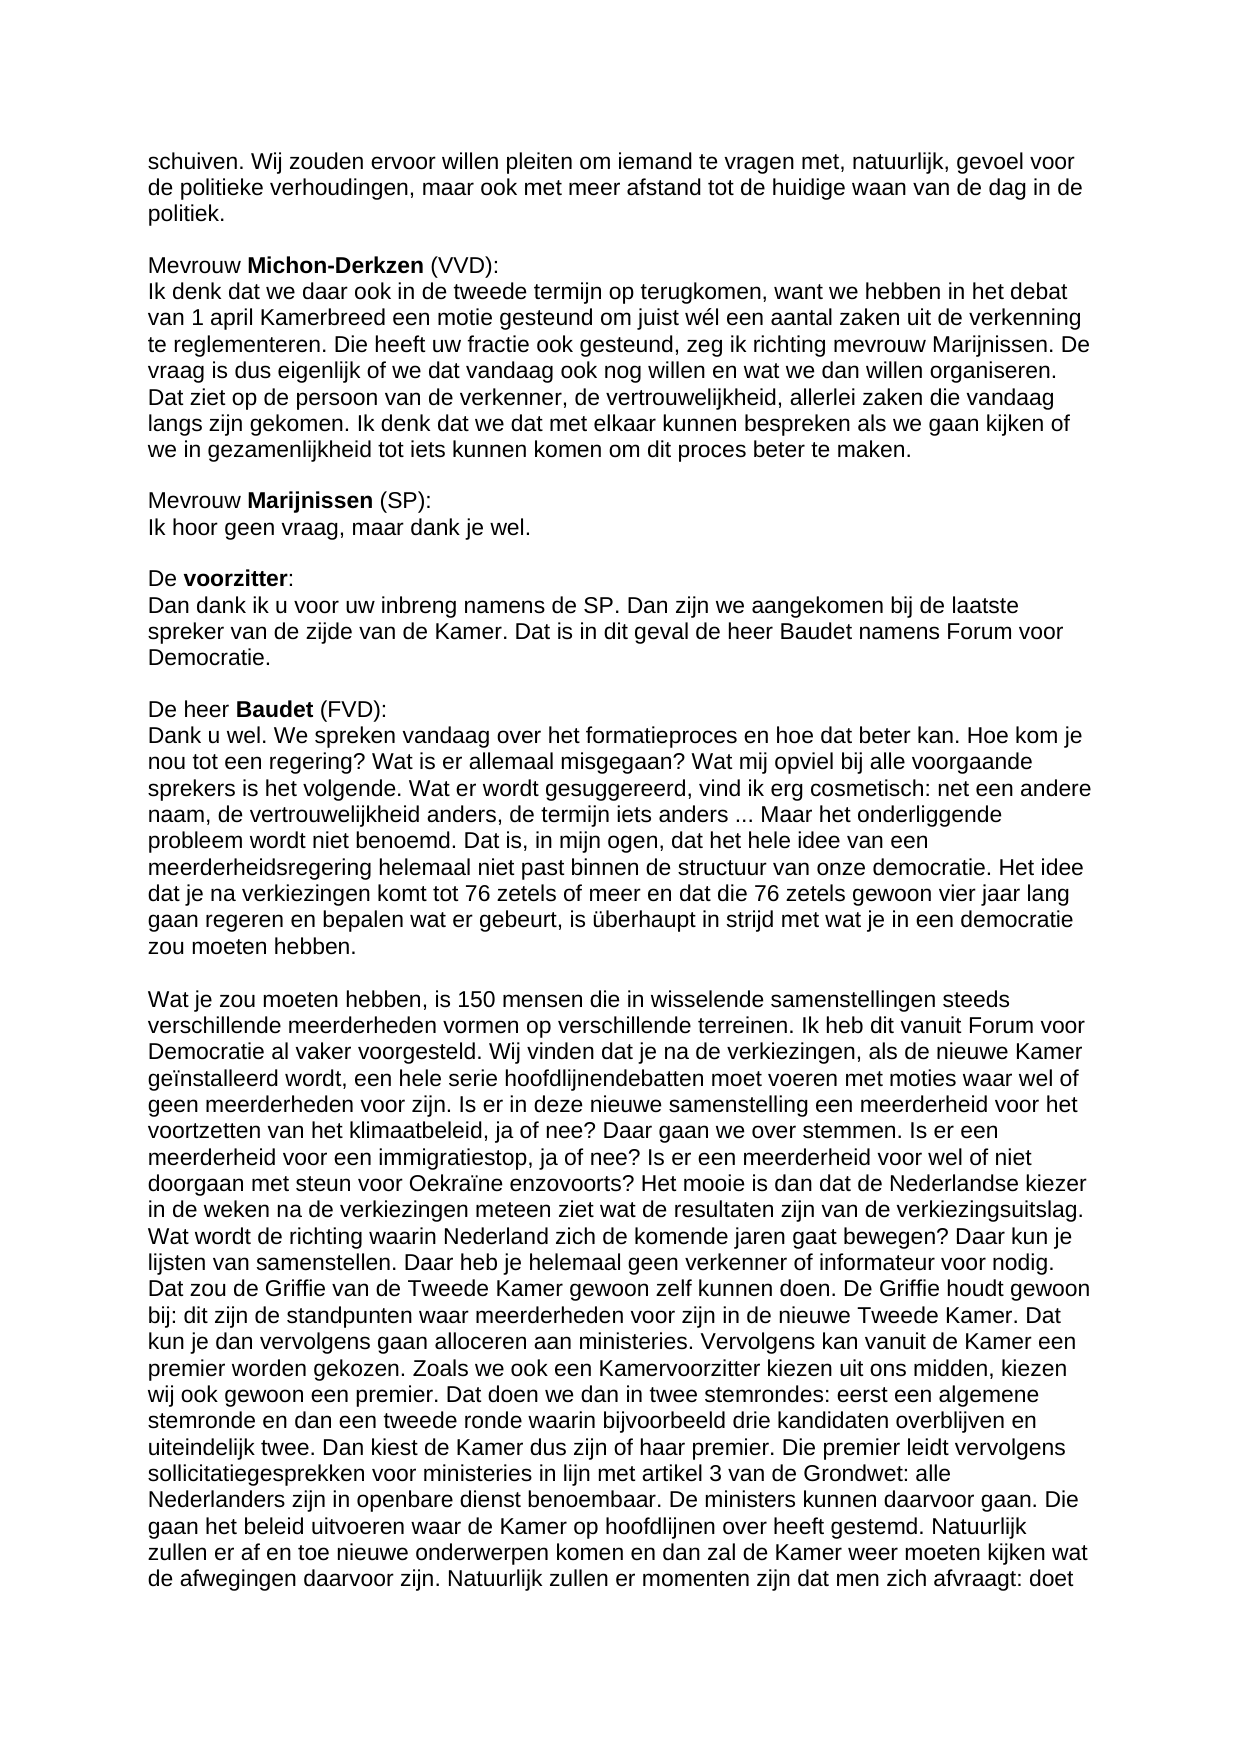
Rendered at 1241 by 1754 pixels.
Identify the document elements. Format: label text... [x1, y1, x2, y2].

text Mevrouw Michon-Derkzen (VVD): Ik denk dat we daar ook in de tweede termijn op terugkomen, want we hebben in het debat van 1 april Kamerbreed een motie gesteund om juist wél een aantal zaken uit de verkenning te reglementeren. Die heeft uw fractie ook gesteund, zeg ik richting mevrouw Marijnissen. De vraag is dus eigenlijk of we dat vandaag ook nog willen en wat we dan willen organiseren. Dat ziet op de persoon van de verkenner, de vertrouwelijkheid, allerlei zaken die vandaag langs zijn gekomen. Ik denk dat we dat met elkaar kunnen bespreken als we gaan kijken of we in gezamenlijkheid tot iets kunnen komen om dit proces beter te maken. [148, 252, 1093, 462]
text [148, 148, 1093, 227]
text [148, 696, 1093, 1592]
text De voorzitter: Dan dank ik u voor uw inbreng namens de SP. Dan zijn we aangekomen bij de laatste spreker van de zijde van de Kamer. Dat is in dit geval de heer Baudet namens Forum voor Democratie. [148, 565, 1093, 671]
text Mevrouw Marijnissen (SP): Ik hoor geen vraag, maar dank je wel. [148, 487, 1093, 540]
